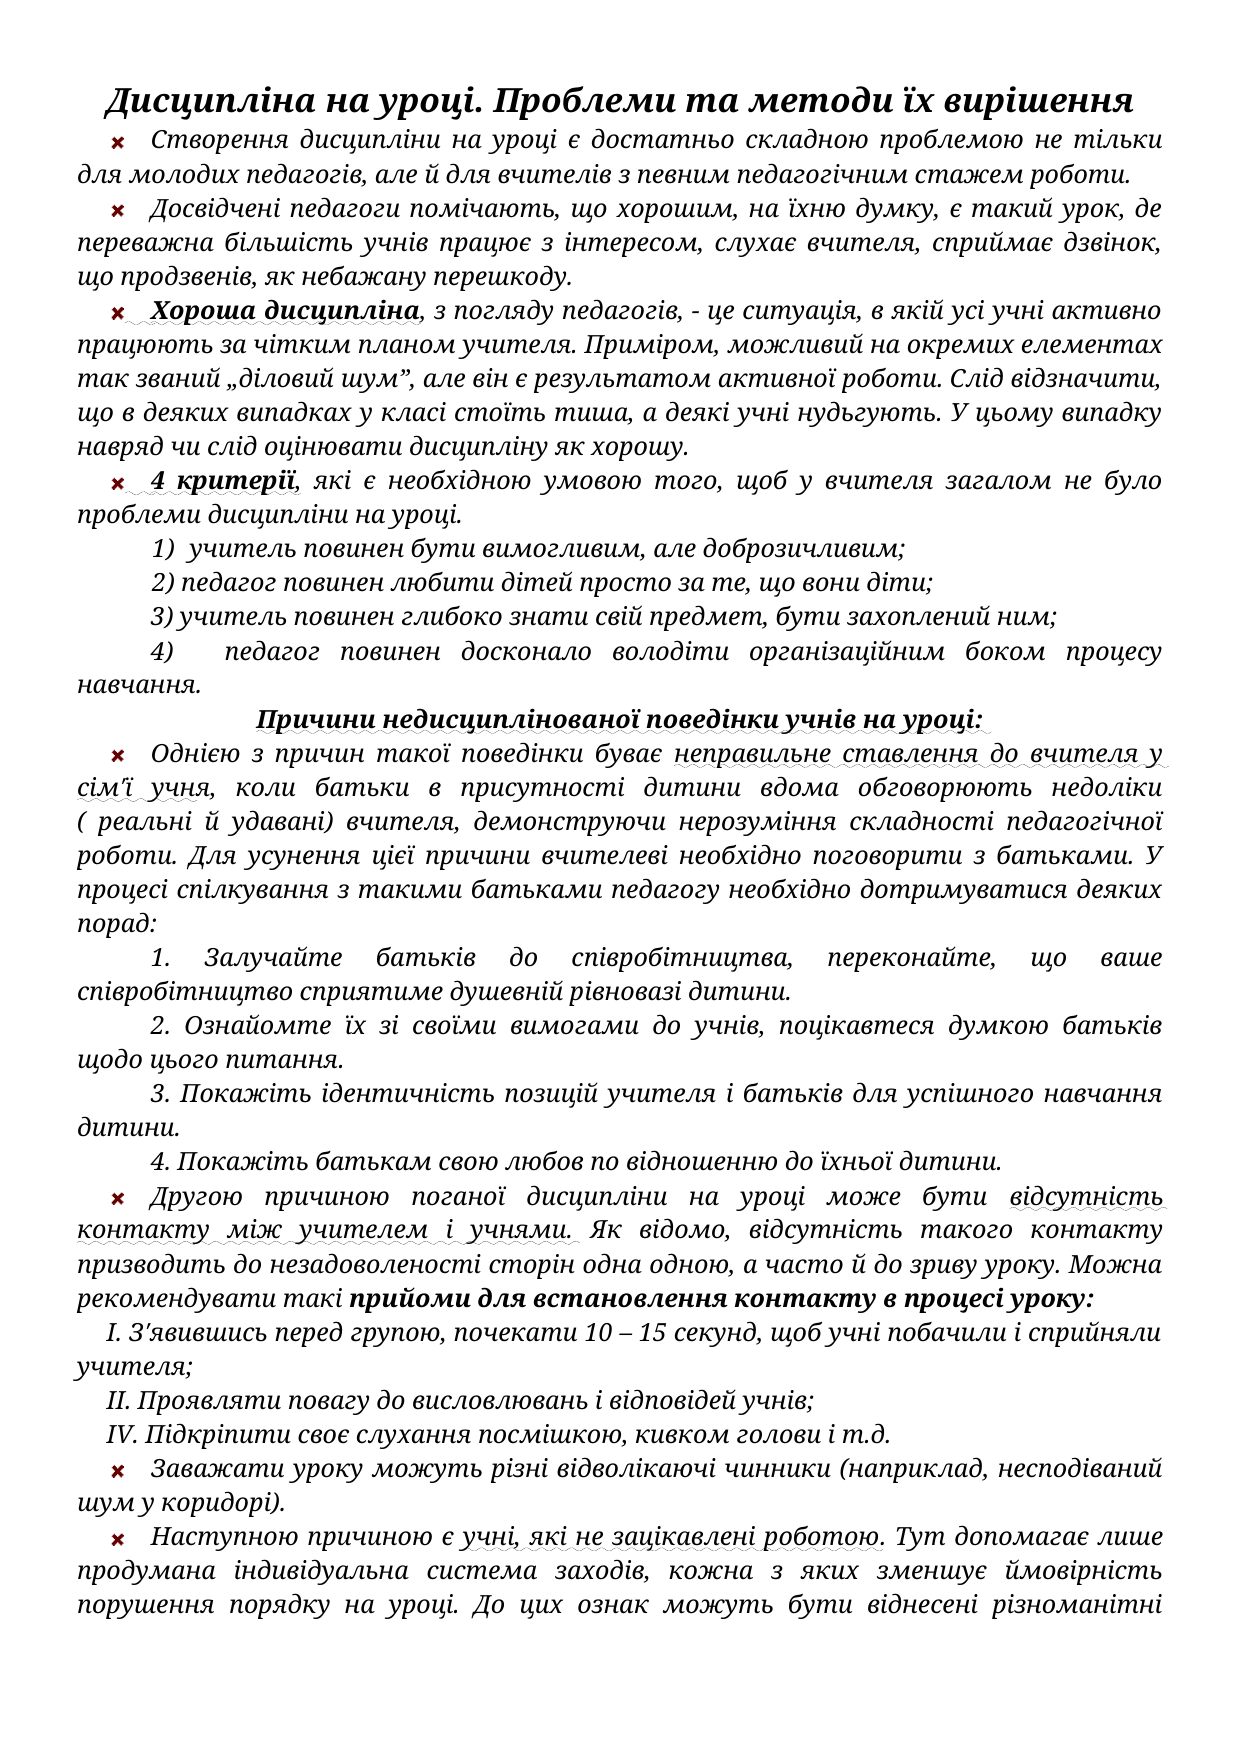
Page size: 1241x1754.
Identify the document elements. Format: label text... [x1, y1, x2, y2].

list Хороша дисципліна, з погляду педагогів, - це ситуація, в якій усі учні активно працюють за чітким планом учителя. Приміром, можливий на окремих елементах так званий „діловий шум”, але він є результатом активної роботи. Слід відзначити, що в деяких випадках у класі стоїть тиша, а деякі учні нудьгують. У цьому випадку навряд чи слід оцінювати дисципліну як хорошу. [77, 292, 1163, 463]
list 3. Покажіть ідентичність позицій учителя і батьків для успішного навчання дитини. [77, 1076, 1163, 1144]
list Другою причиною поганої дисципліни на уроці може бути відсутність контакту між учителем і учнями. Як відомо, відсутність такого контакту призводить до незадоволеності сторін одна одною, а часто й до зриву уроку. Можна рекомендувати такі прийоми для встановлення контакту в процесі уроку: [77, 1178, 1163, 1314]
list 2) педагог повинен любити дітей просто за те, що вони діти; [152, 565, 1163, 599]
picture [107, 132, 124, 149]
list Досвідчені педагоги помічають, що хорошим, на їхню думку, є такий урок, де переважна більшість учнів працює з інтересом, слухає вчителя, сприймає дзвінок, що продзвенів, як небажану перешкоду. [77, 190, 1163, 292]
picture [107, 1188, 124, 1205]
text Дисципліна на уроці. Проблеми та методи їх вирішення [77, 77, 1163, 122]
picture [107, 745, 124, 762]
list учитель повинен бути вимогливим, але доброзичливим; [152, 531, 1163, 565]
picture [107, 302, 124, 320]
picture [107, 1460, 124, 1478]
list ІІ. Проявляти повагу до висловлювань і відповідей учнів; [77, 1382, 1163, 1417]
list Однією з причин такої поведінки буває неправильне ставлення до вчителя у сім′ї учня, коли батьки в присутності дитини вдома обговорюють недоліки ( реальні й удавані) вчителя, демонструючи нерозуміння складності педагогічної роботи. Для усунення цієї причини вчителеві необхідно поговорити з батьками. У процесі спілкування з такими батьками педагогу необхідно дотримуватися деяких порад: [77, 735, 1163, 940]
list І. З′явившись перед групою, почекати 10 – 15 секунд, щоб учні побачили і сприйняли учителя; [77, 1314, 1163, 1382]
list 4. Покажіть батькам свою любов по відношенню до їхньої дитини. [77, 1144, 1163, 1178]
picture [107, 200, 124, 217]
picture [107, 1529, 124, 1546]
text Причини недисциплінованої поведінки учнів на уроці: [77, 701, 1163, 735]
list 4 критерії, які є необхідною умовою того, щоб у вчителя загалом не було проблеми дисципліни на уроці. [77, 463, 1163, 531]
list Створення дисципліни на уроці є достатньо складною проблемою не тільки для молодих педагогів, але й для вчителів з певним педагогічним стажем роботи. [77, 122, 1163, 190]
list Заважати уроку можуть різні відволікаючі чинники (наприклад, несподіваний шум у коридорі). [77, 1451, 1163, 1519]
list педагог повинен досконало володіти організаційним боком процесу навчання. [77, 633, 1163, 701]
list 2. Ознайомте їх зі своїми вимогами до учнів, поцікавтеся думкою батьків щодо цього питання. [77, 1008, 1163, 1076]
list 3) учитель повинен глибоко знати свій предмет, бути захоплений ним; [77, 599, 1163, 633]
list ІV. Підкріпити своє слухання посмішкою, кивком голови і т.д. [77, 1417, 1163, 1451]
list 1. Залучайте батьків до співробітництва, переконайте, що ваше співробітництво сприятиме душевній рівновазі дитини. [77, 940, 1163, 1008]
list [77, 1519, 1163, 1621]
picture [107, 473, 124, 490]
